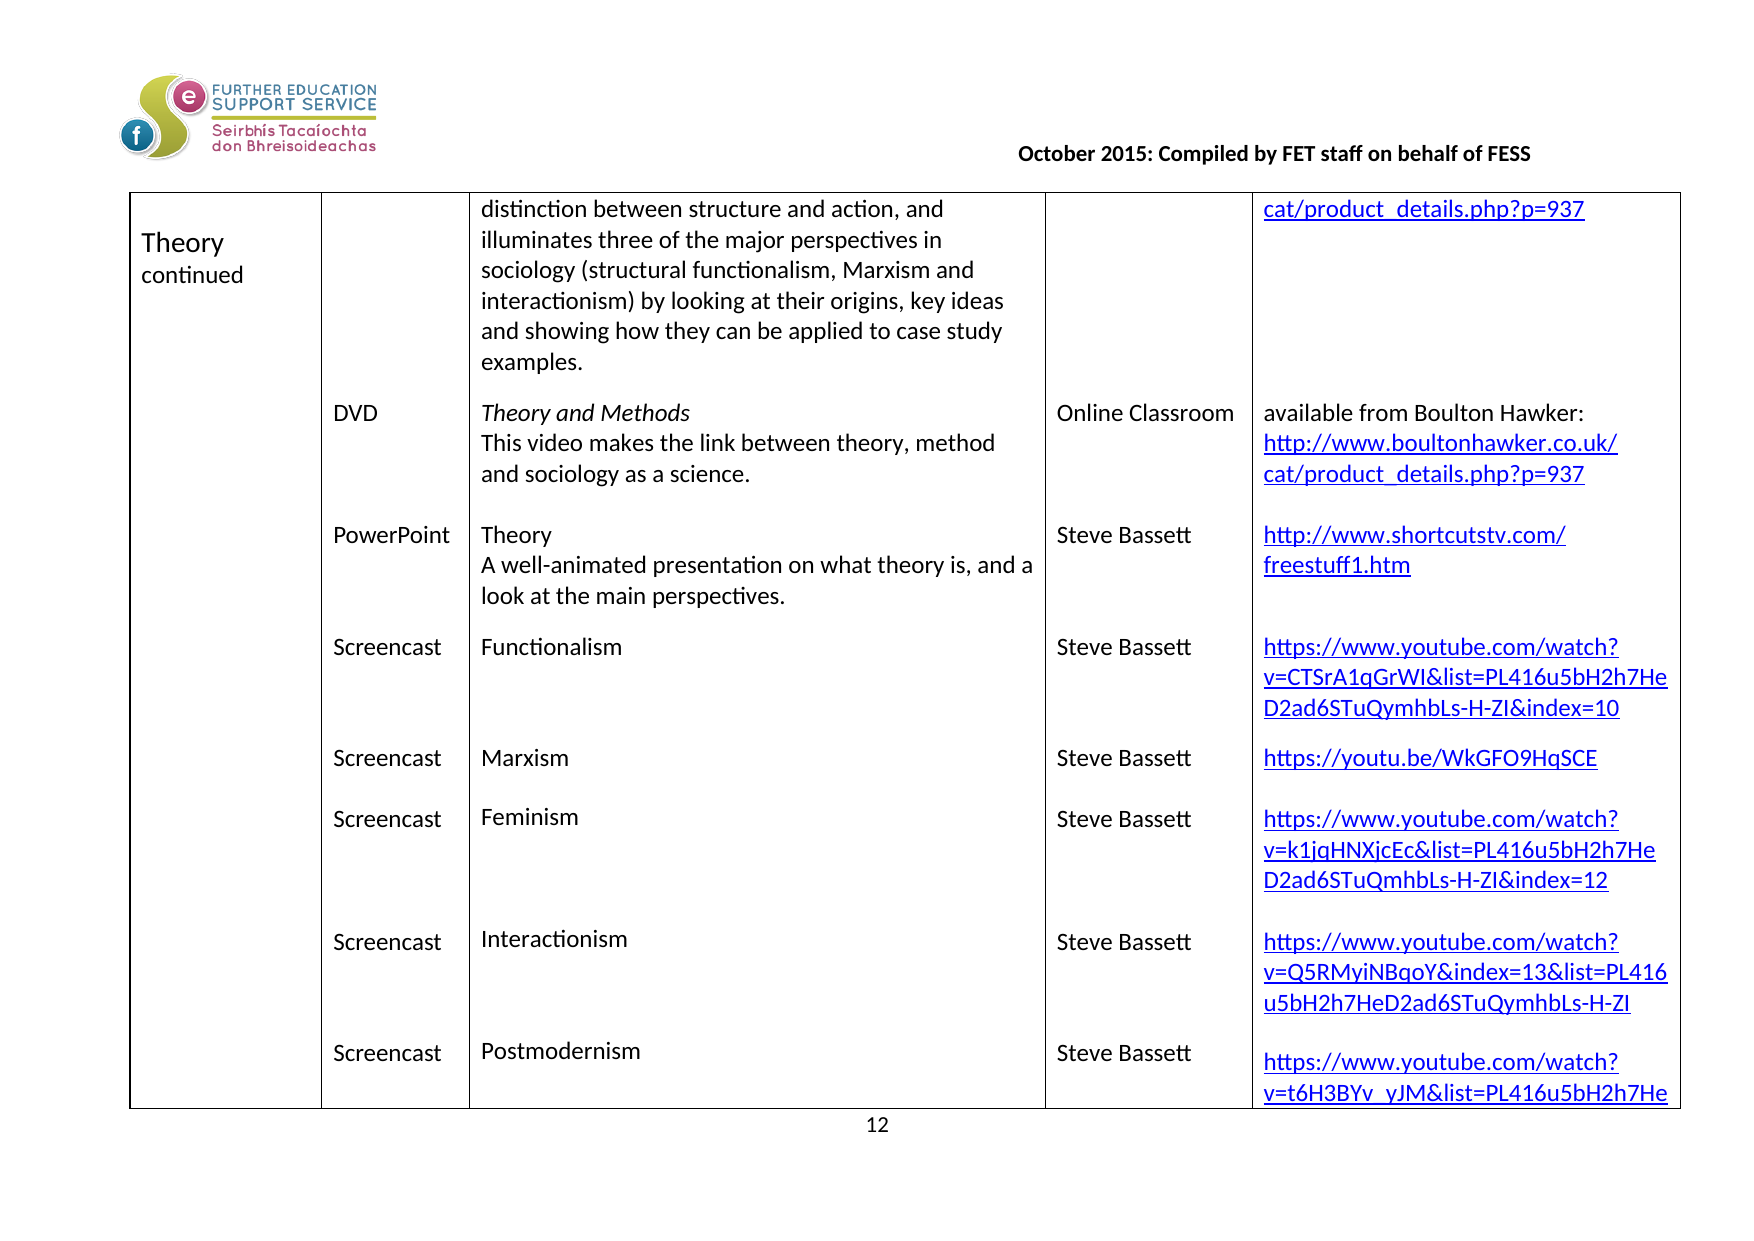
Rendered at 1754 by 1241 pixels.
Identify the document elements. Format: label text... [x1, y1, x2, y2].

picture [118, 73, 377, 162]
table_cell Screencast DVD DVD PowerPoint Screencast Screencast Screencast Screencast Screencast [322, 193, 469, 1107]
table_cell Steve Bassett Online Classroom Online Classroom Steve Bassett Steve Bassett Steve Bassett Steve Bassett Steve Bassett Steve Bassett [1046, 193, 1252, 1107]
table_cell Theory Theory continued [131, 193, 321, 1107]
